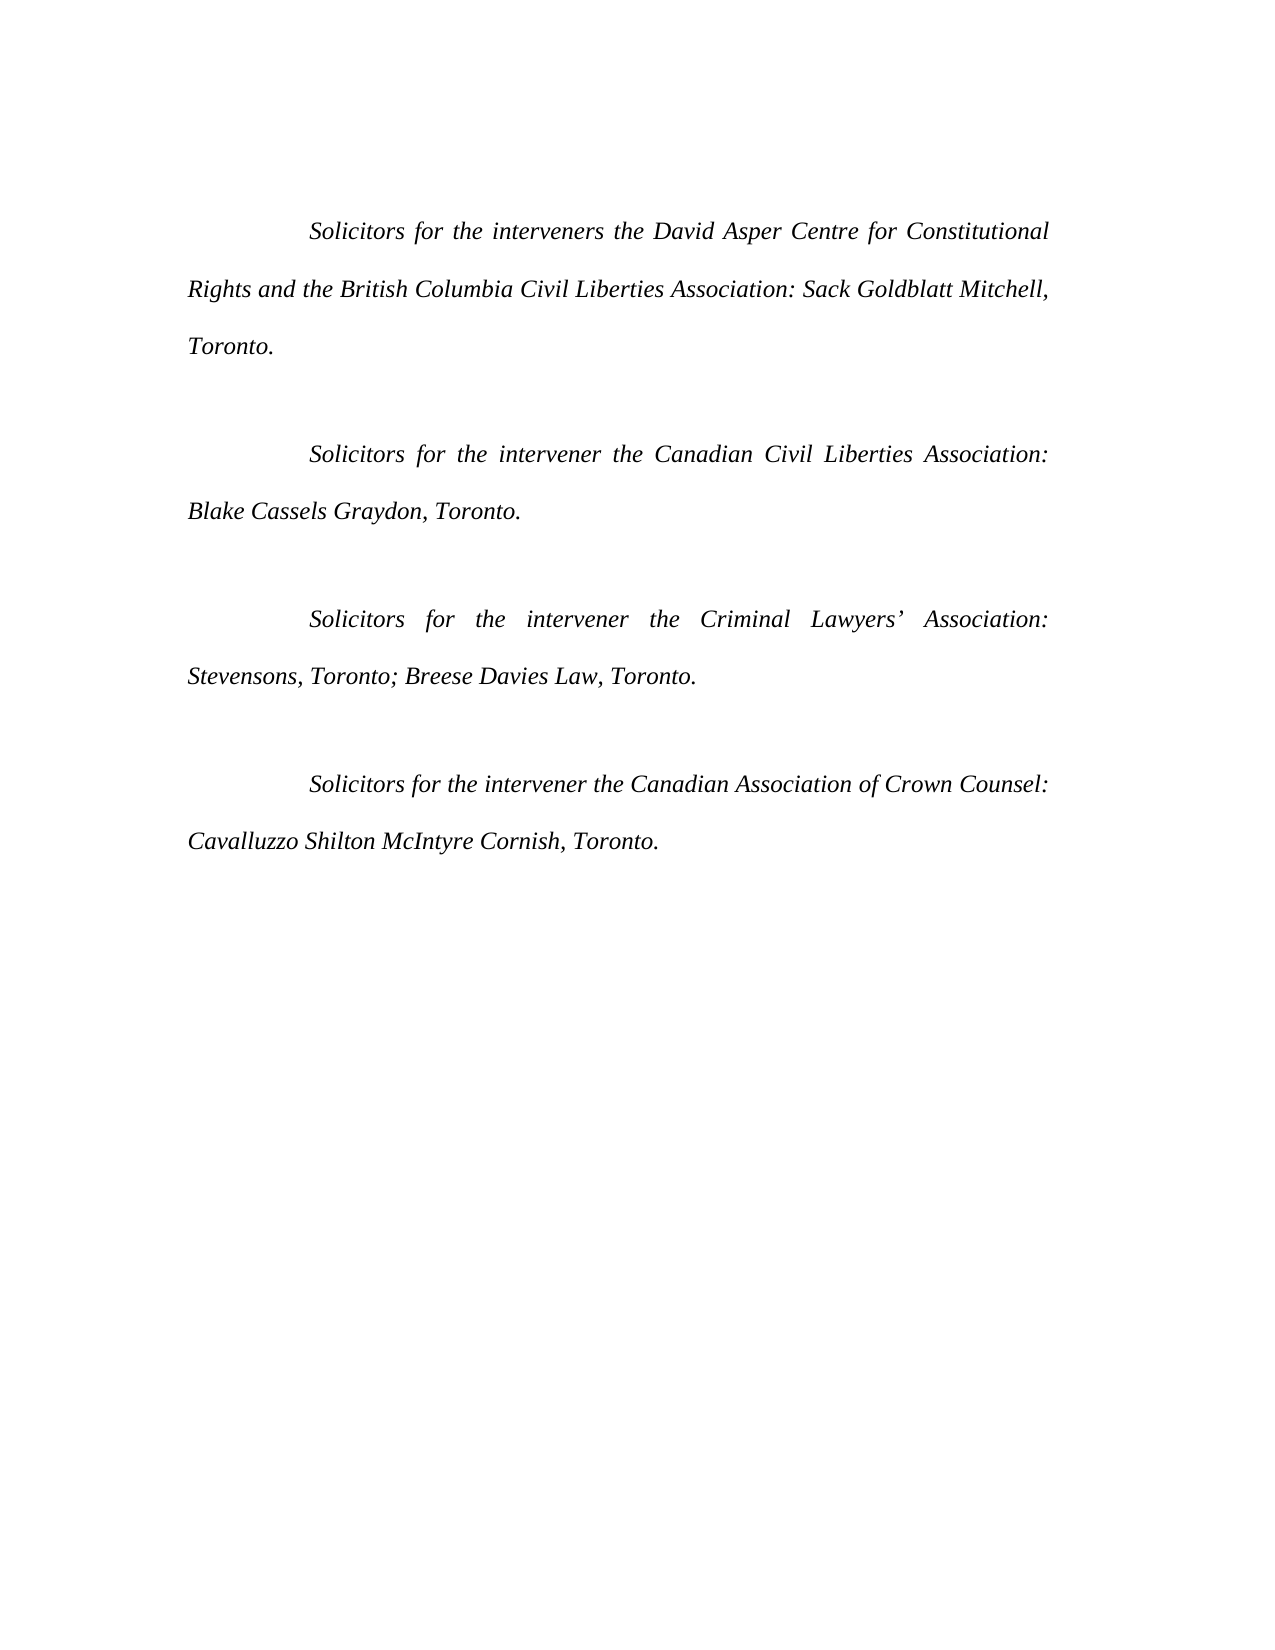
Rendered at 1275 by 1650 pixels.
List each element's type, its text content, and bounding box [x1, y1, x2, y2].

text Solicitors for the intervener the Canadian Civil Liberties Association: Blake Cassels Graydon, Toronto. [187, 439, 1050, 525]
text Solicitors for the intervener the Criminal Lawyers’ Association: Stevensons, Toronto; Breese Davies Law, Toronto. [187, 604, 1050, 690]
text Solicitors for the intervener the Canadian Association of Crown Counsel: Cavalluzzo Shilton McIntyre Cornish, Toronto. [187, 769, 1050, 855]
text Solicitors for the interveners the David Asper Centre for Constitutional Rights and the British Columbia Civil Liberties Association: Sack Goldblatt Mitchell, Toronto. [187, 216, 1050, 360]
